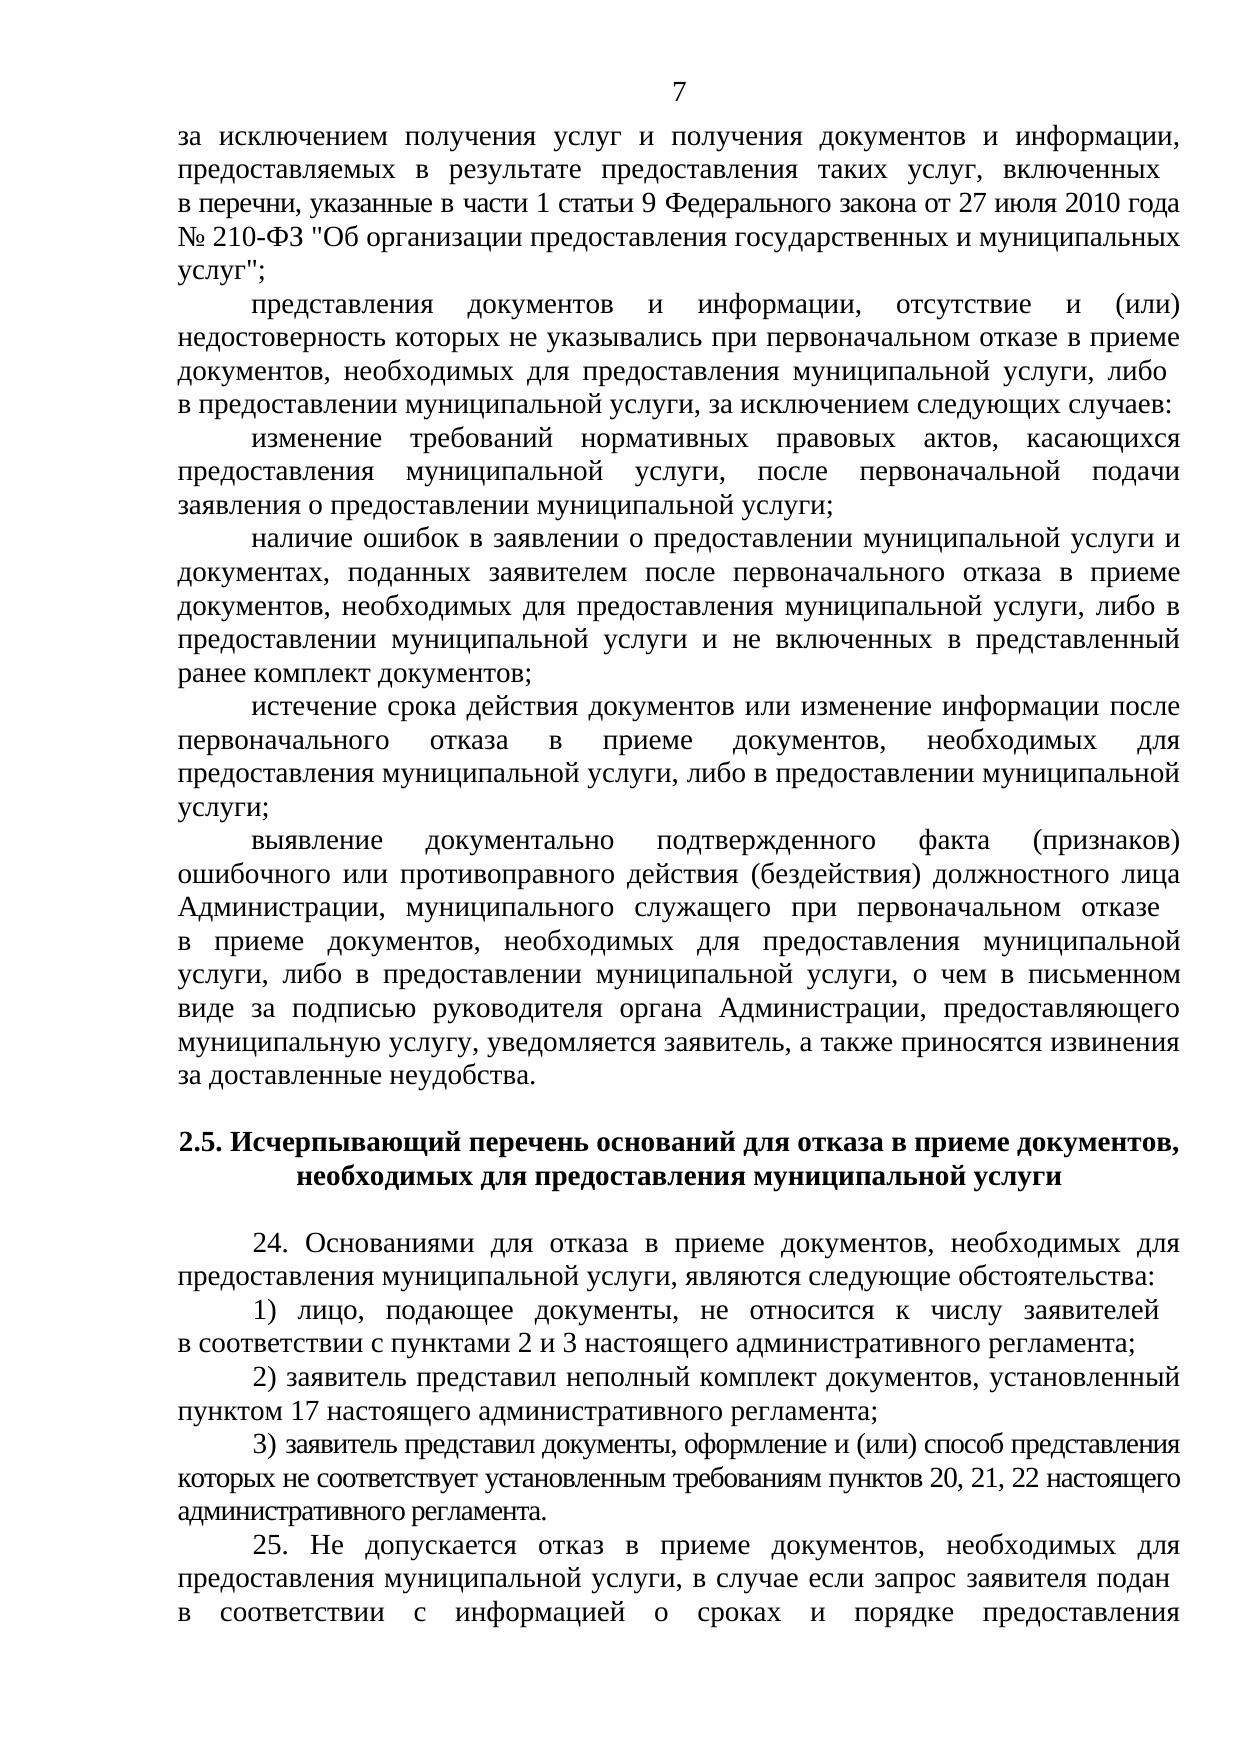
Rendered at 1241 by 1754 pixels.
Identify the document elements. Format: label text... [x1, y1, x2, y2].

text 1) лицо, подающее документы, не относится к числу заявителей в соответствии с пунктами 2 и 3 настоящего административного регламента; [177, 1292, 1181, 1359]
text изменение требований нормативных правовых актов, касающихся предоставления муниципальной услуги, после первоначальной подачи заявления о предоставлении муниципальной услуги; [177, 420, 1181, 521]
text 2) заявитель представил неполный комплект документов, установленный пунктом 17 настоящего административного регламента; [177, 1359, 1181, 1426]
text 24. Основаниями для отказа в приеме документов, необходимых для предоставления муниципальной услуги, являются следующие обстоятельства: [177, 1225, 1181, 1292]
text представления документов и информации, отсутствие и (или) недостоверность которых не указывались при первоначальном отказе в приеме документов, необходимых для предоставления муниципальной услуги, либо в предоставлении муниципальной услуги, за исключением следующих случаев: [177, 286, 1181, 420]
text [177, 1527, 1181, 1627]
text наличие ошибок в заявлении о предоставлении муниципальной услуги и документах, поданных заявителем после первоначального отказа в приеме документов, необходимых для предоставления муниципальной услуги, либо в предоставлении муниципальной услуги и не включенных в представленный ранее комплект документов; [177, 521, 1181, 688]
text истечение срока действия документов или изменение информации после первоначального отказа в приеме документов, необходимых для предоставления муниципальной услуги, либо в предоставлении муниципальной услуги; [177, 688, 1181, 822]
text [177, 118, 1181, 286]
text 3) заявитель представил документы, оформление и (или) способ представления которых не соответствует установленным требованиям пунктов 20, 21, 22 настоящего административного регламента. [177, 1426, 1181, 1527]
text 2.5. Исчерпывающий перечень оснований для отказа в приеме документов, необходимых для предоставления муниципальной услуги [177, 1124, 1181, 1191]
text выявление документально подтвержденного факта (признаков) ошибочного или противоправного действия (бездействия) должностного лица Администрации, муниципального служащего при первоначальном отказе в приеме документов, необходимых для предоставления муниципальной услуги, либо в предоставлении муниципальной услуги, о чем в письменном виде за подписью руководителя органа Администрации, предоставляющего муниципальную услугу, уведомляется заявитель, а также приносятся извинения за доставленные неудобства. [177, 822, 1181, 1091]
